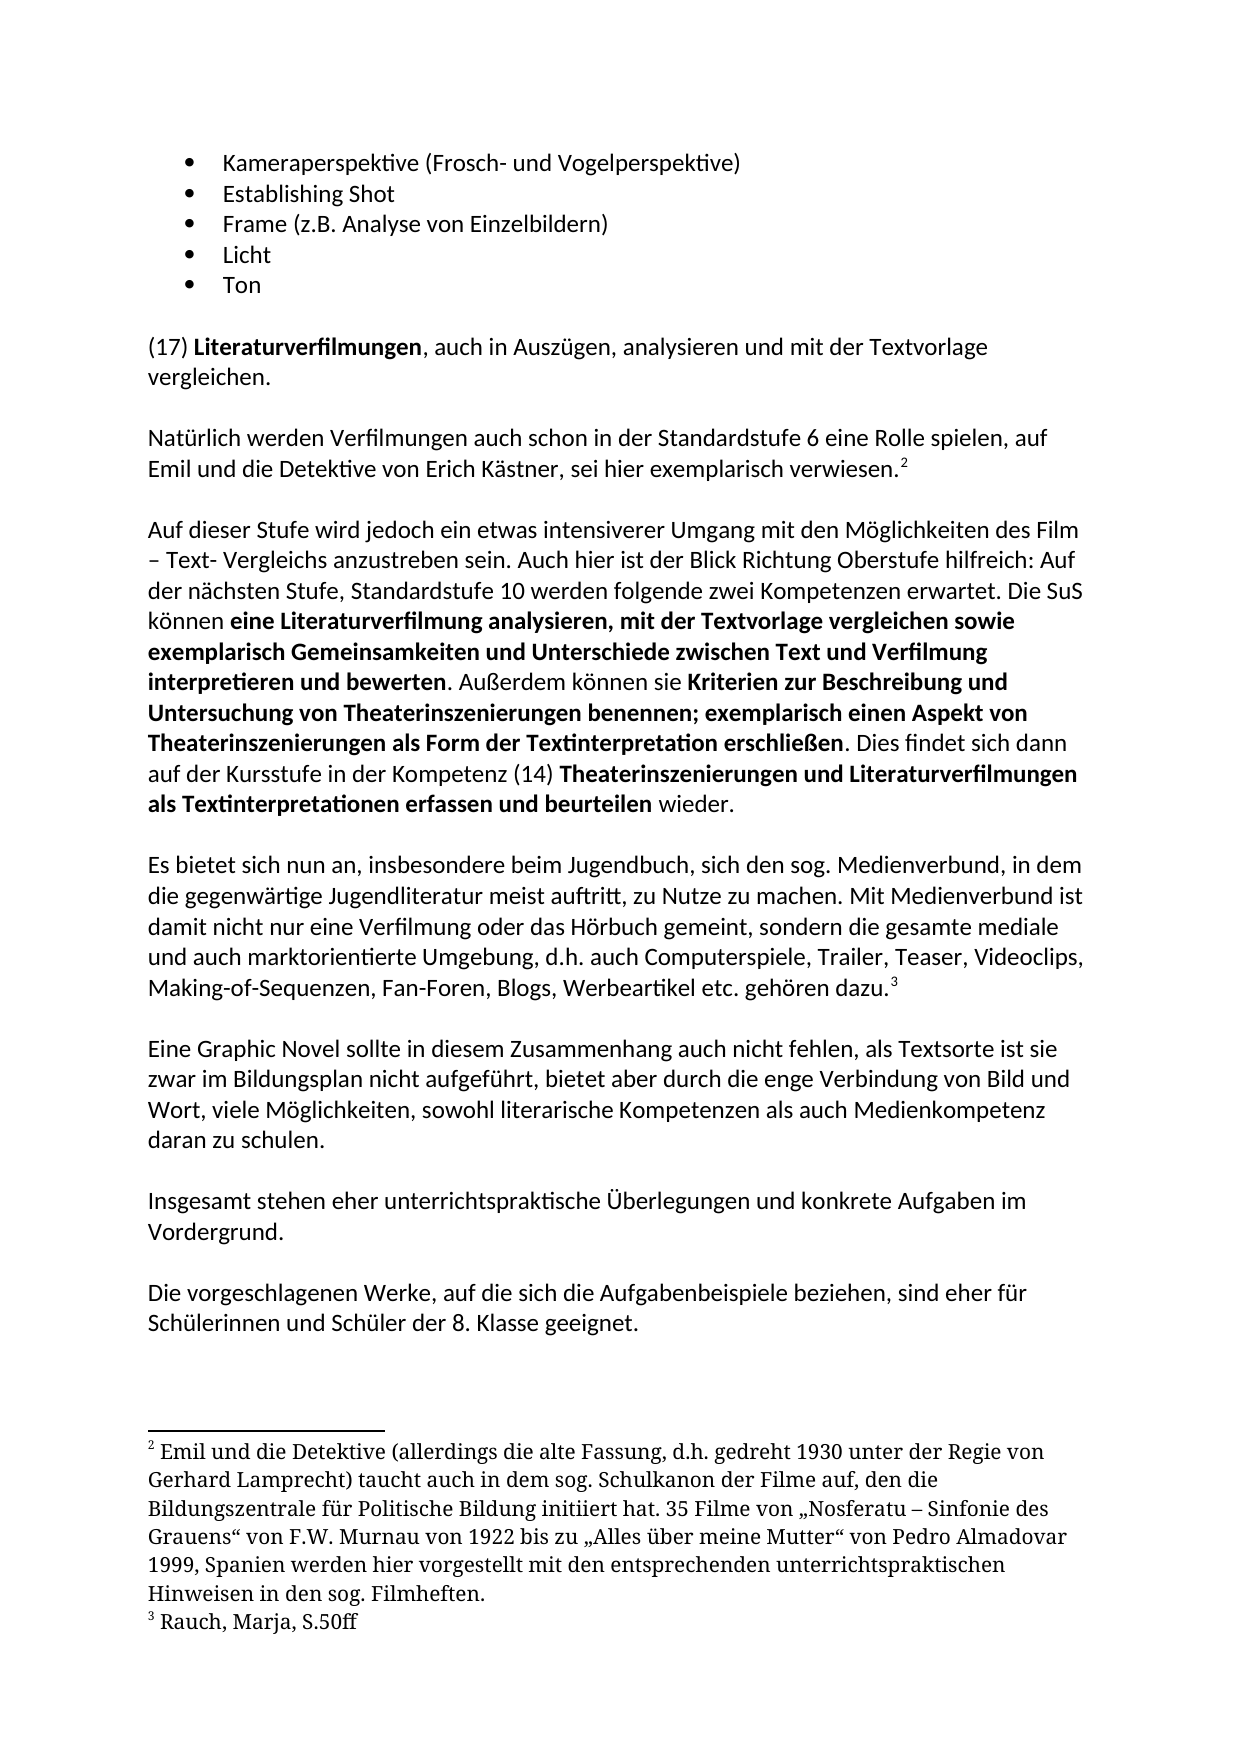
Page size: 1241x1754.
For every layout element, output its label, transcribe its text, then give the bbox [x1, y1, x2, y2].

text Natürlich werden Verfilmungen auch schon in der Standardstufe 6 eine Rolle spielen, auf Emil und die Detektive von Erich Kästner, sei hier exemplarisch verwiesen. [148, 422, 1093, 483]
text Eine Graphic Novel sollte in diesem Zusammenhang auch nicht fehlen, als Textsorte ist sie zwar im Bildungsplan nicht aufgeführt, bietet aber durch die enge Verbindung von Bild und Wort, viele Möglichkeiten, sowohl literarische Kompetenzen als auch Medienkompetenz daran zu schulen. [148, 1033, 1093, 1155]
text Es bietet sich nun an, insbesondere beim Jugendbuch, sich den sog. Medienverbund, in dem die gegenwärtige Jugendliteratur meist auftritt, zu Nutze zu machen. Mit Medienverbund ist damit nicht nur eine Verfilmung oder das Hörbuch gemeint, sondern die gesamte mediale und auch marktorientierte Umgebung, d.h. auch Computerspiele, Trailer, Teaser, Videoclips, Making-of-Sequenzen, Fan-Foren, Blogs, Werbeartikel etc. gehören dazu. [148, 849, 1093, 1002]
list Licht [185, 239, 1093, 270]
list Frame (z.B. Analyse von Einzelbildern) [185, 209, 1093, 239]
text (17) Literaturverfilmungen, auch in Auszügen, analysieren und mit der Textvorlage vergleichen. [148, 331, 1093, 392]
list Establishing Shot [185, 178, 1093, 209]
list Kameraperspektive (Frosch- und Vogelperspektive) [185, 148, 1093, 178]
text Die vorgeschlagenen Werke, auf die sich die Aufgabenbeispiele beziehen, sind eher für Schülerinnen und Schüler der 8. Klasse geeignet. [148, 1277, 1093, 1338]
list Ton [185, 270, 1093, 300]
text Insgesamt stehen eher unterrichtspraktische Überlegungen und konkrete Aufgaben im Vordergrund. [148, 1185, 1093, 1246]
text Auf dieser Stufe wird jedoch ein etwas intensiverer Umgang mit den Möglichkeiten des Film – Text- Vergleichs anzustreben sein. Auch hier ist der Blick Richtung Oberstufe hilfreich: Auf der nächsten Stufe, Standardstufe 10 werden folgende zwei Kompetenzen erwartet. Die SuS können eine Literaturverfilmung analysieren, mit der Textvorlage vergleichen sowie exemplarisch Gemeinsamkeiten und Unterschiede zwischen Text und Verfilmung interpretieren und bewerten. Außerdem können sie Kriterien zur Beschreibung und Untersuchung von Theaterinszenierungen benennen; exemplarisch einen Aspekt von Theaterinszenierungen als Form der Textinterpretation erschließen. Dies findet sich dann auf der Kursstufe in der Kompetenz (14) Theaterinszenierungen und Literaturverfilmungen als Textinterpretationen erfassen und beurteilen wieder. [148, 514, 1093, 819]
